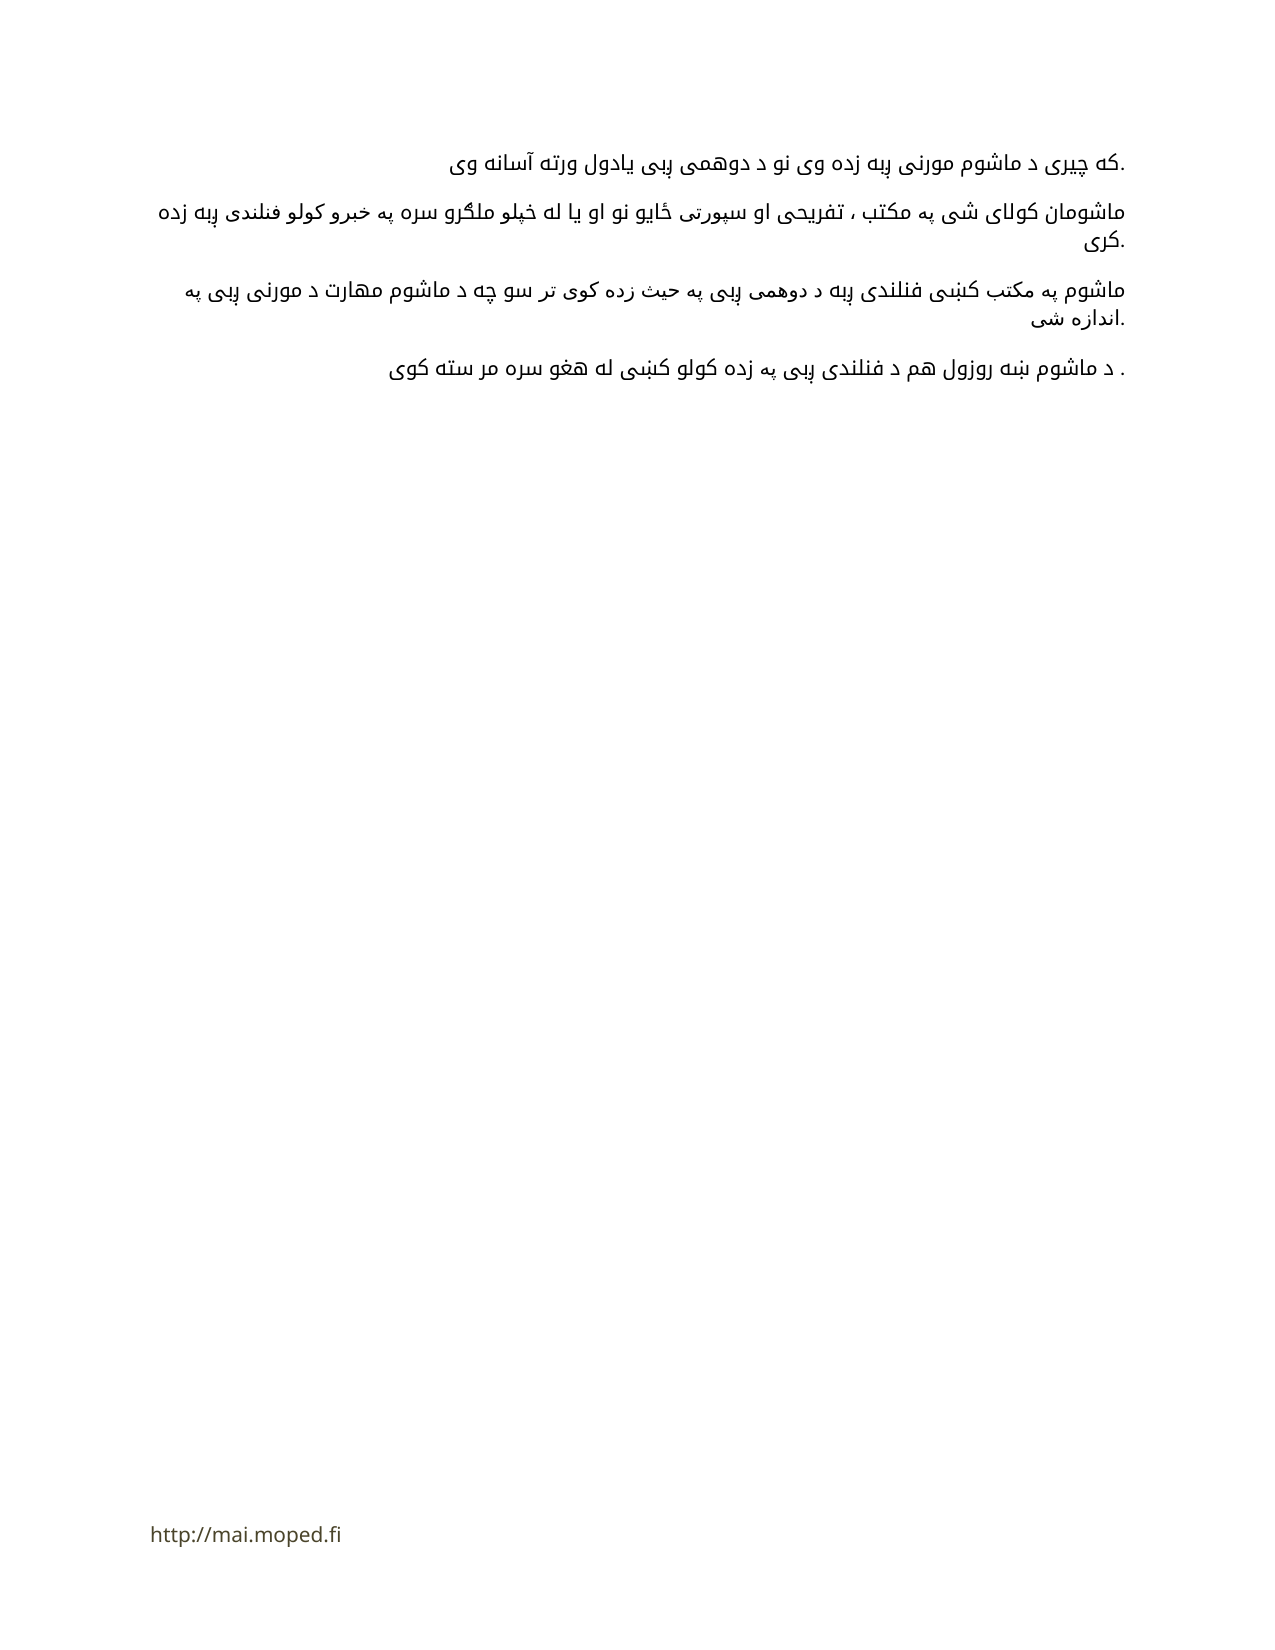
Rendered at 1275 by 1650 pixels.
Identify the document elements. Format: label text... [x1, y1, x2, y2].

text ماشومان کولای شی په مکتب ، تفریحی او سپورتی ځایو نو او یا له خپلو ملګرو سره په خبرو کولو فنلندی ږبه زده کری. [150, 200, 1125, 253]
text که چیری د ماشوم مورنی ږبه زده وی نو د دوهمی ږبی یادول ورته آسانه وی. [150, 150, 1125, 175]
text ماشوم په مکتب کښی فنلندی ږبه د دوهمی ږبی په حیث زده کوی تر سو چه د ماشوم مهارت د مورنی ږبی په اندازه شی. [150, 278, 1125, 331]
text د ماشوم ښه روزول هم د فنلندی ږبی په زده کولو کښی له هغو سره مر سته کوی . [150, 355, 1125, 381]
